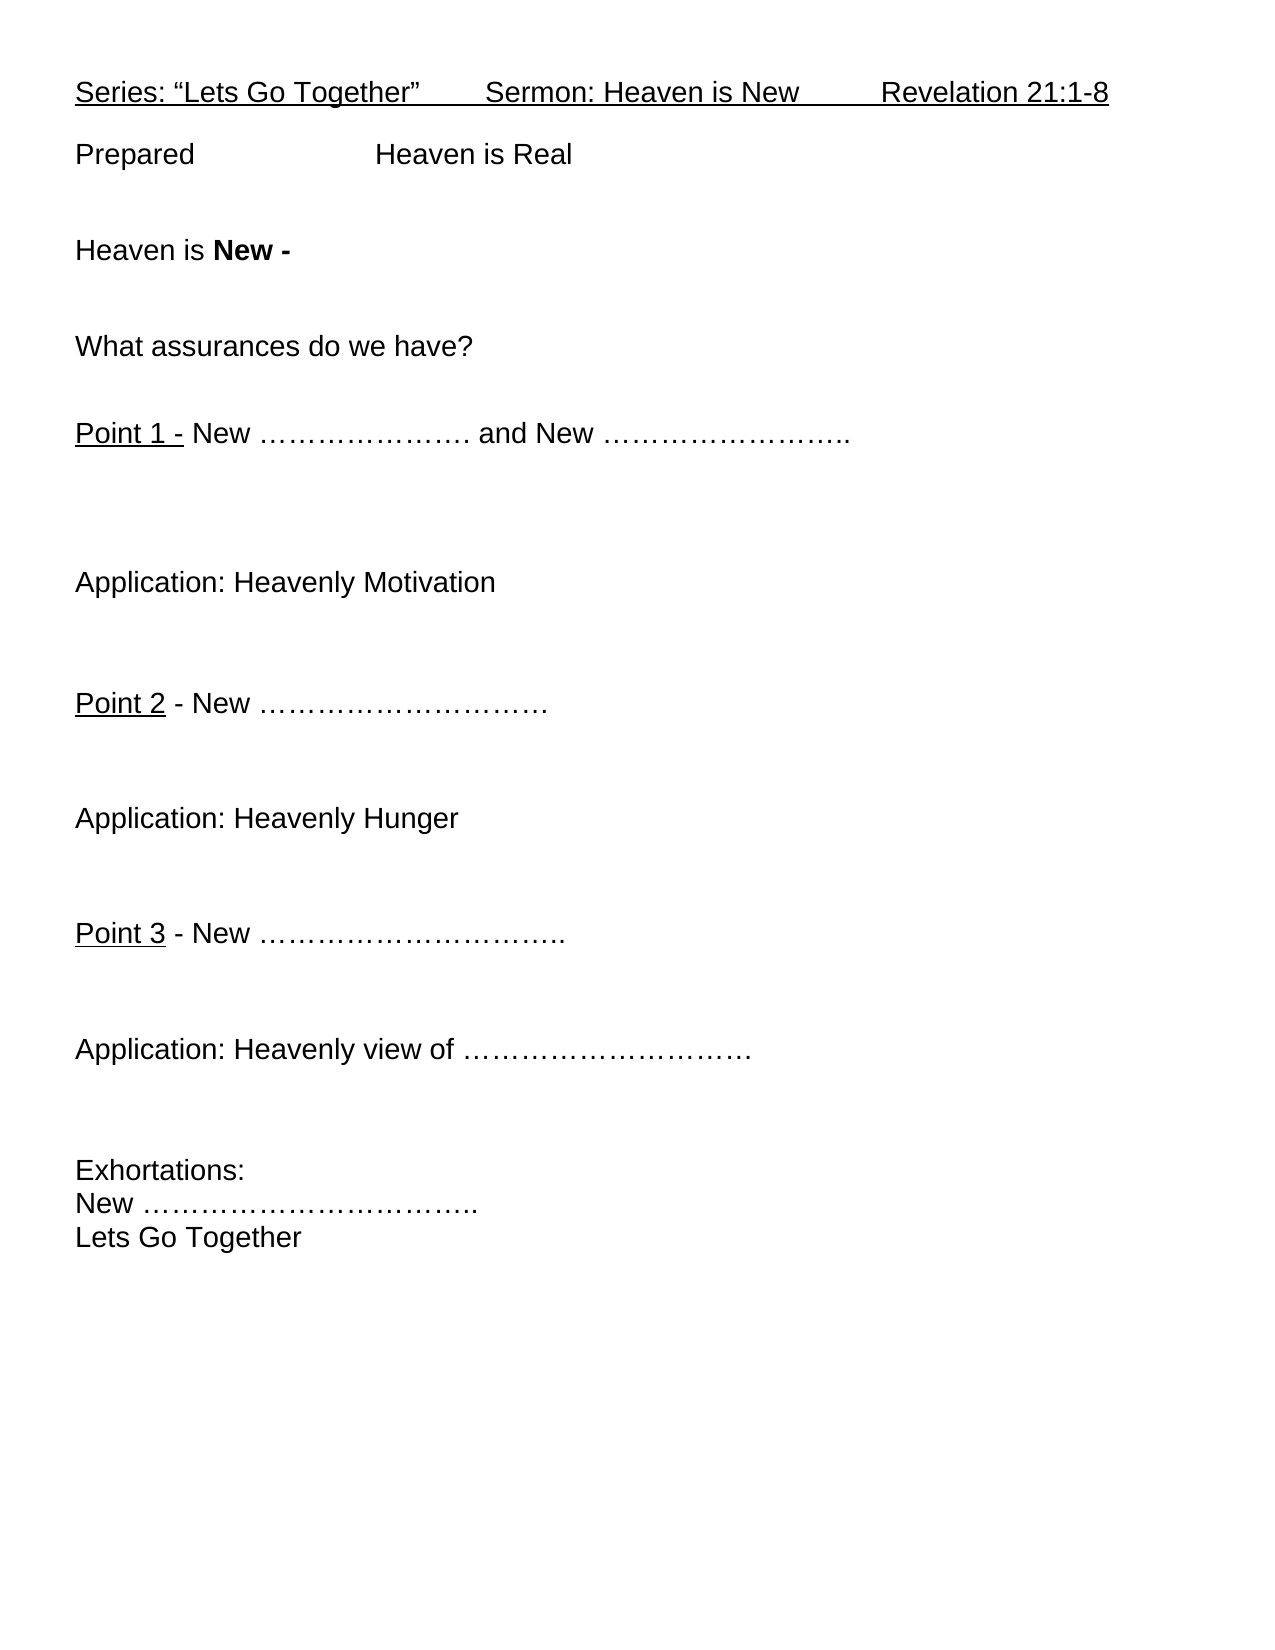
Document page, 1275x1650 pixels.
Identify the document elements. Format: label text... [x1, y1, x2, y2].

text Series: “Lets Go Together” Sermon: Heaven is New Revelation 21:1-8 [75, 75, 1200, 108]
text Exhortations: [75, 1153, 1200, 1186]
text Application: Heavenly Hunger [75, 801, 1200, 835]
text Application: Heavenly view of ………………………… [75, 1032, 1200, 1065]
text Application: Heavenly Motivation [75, 565, 1200, 599]
text Point 3 - New ………………………….. [75, 917, 1200, 950]
text Point 2 - New ………………………… [75, 686, 1200, 719]
text New …………………………….. [75, 1186, 1200, 1220]
text What assurances do we have? [75, 329, 1200, 362]
text Heaven is New - [75, 233, 1200, 267]
text Prepared Heaven is Real [75, 137, 1200, 171]
text Point 1 - New …………………. and New …………………….. [75, 416, 1200, 450]
text Lets Go Together [75, 1220, 1200, 1253]
